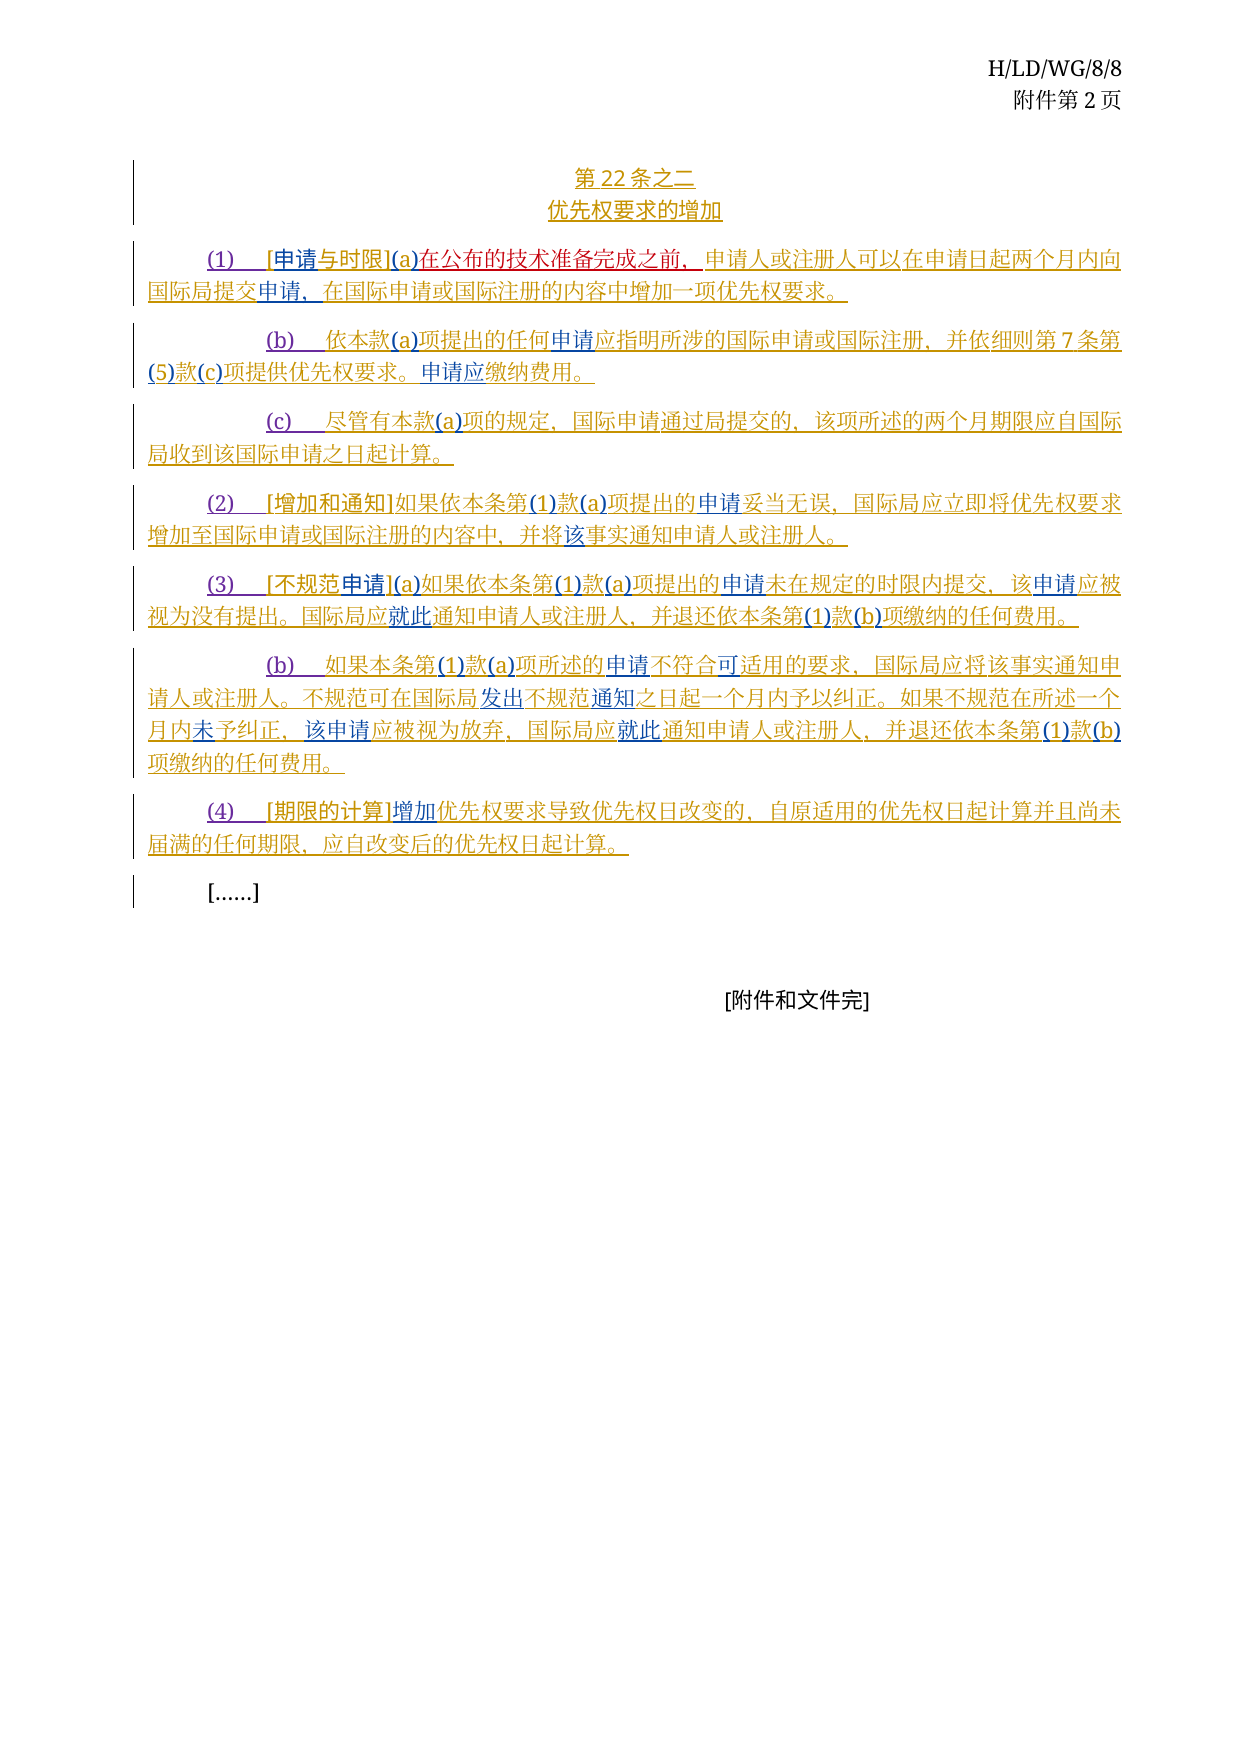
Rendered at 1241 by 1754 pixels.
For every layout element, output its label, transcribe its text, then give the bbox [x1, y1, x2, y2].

text [……] [148, 875, 1122, 908]
text [附件和文件完] [724, 983, 1122, 1015]
